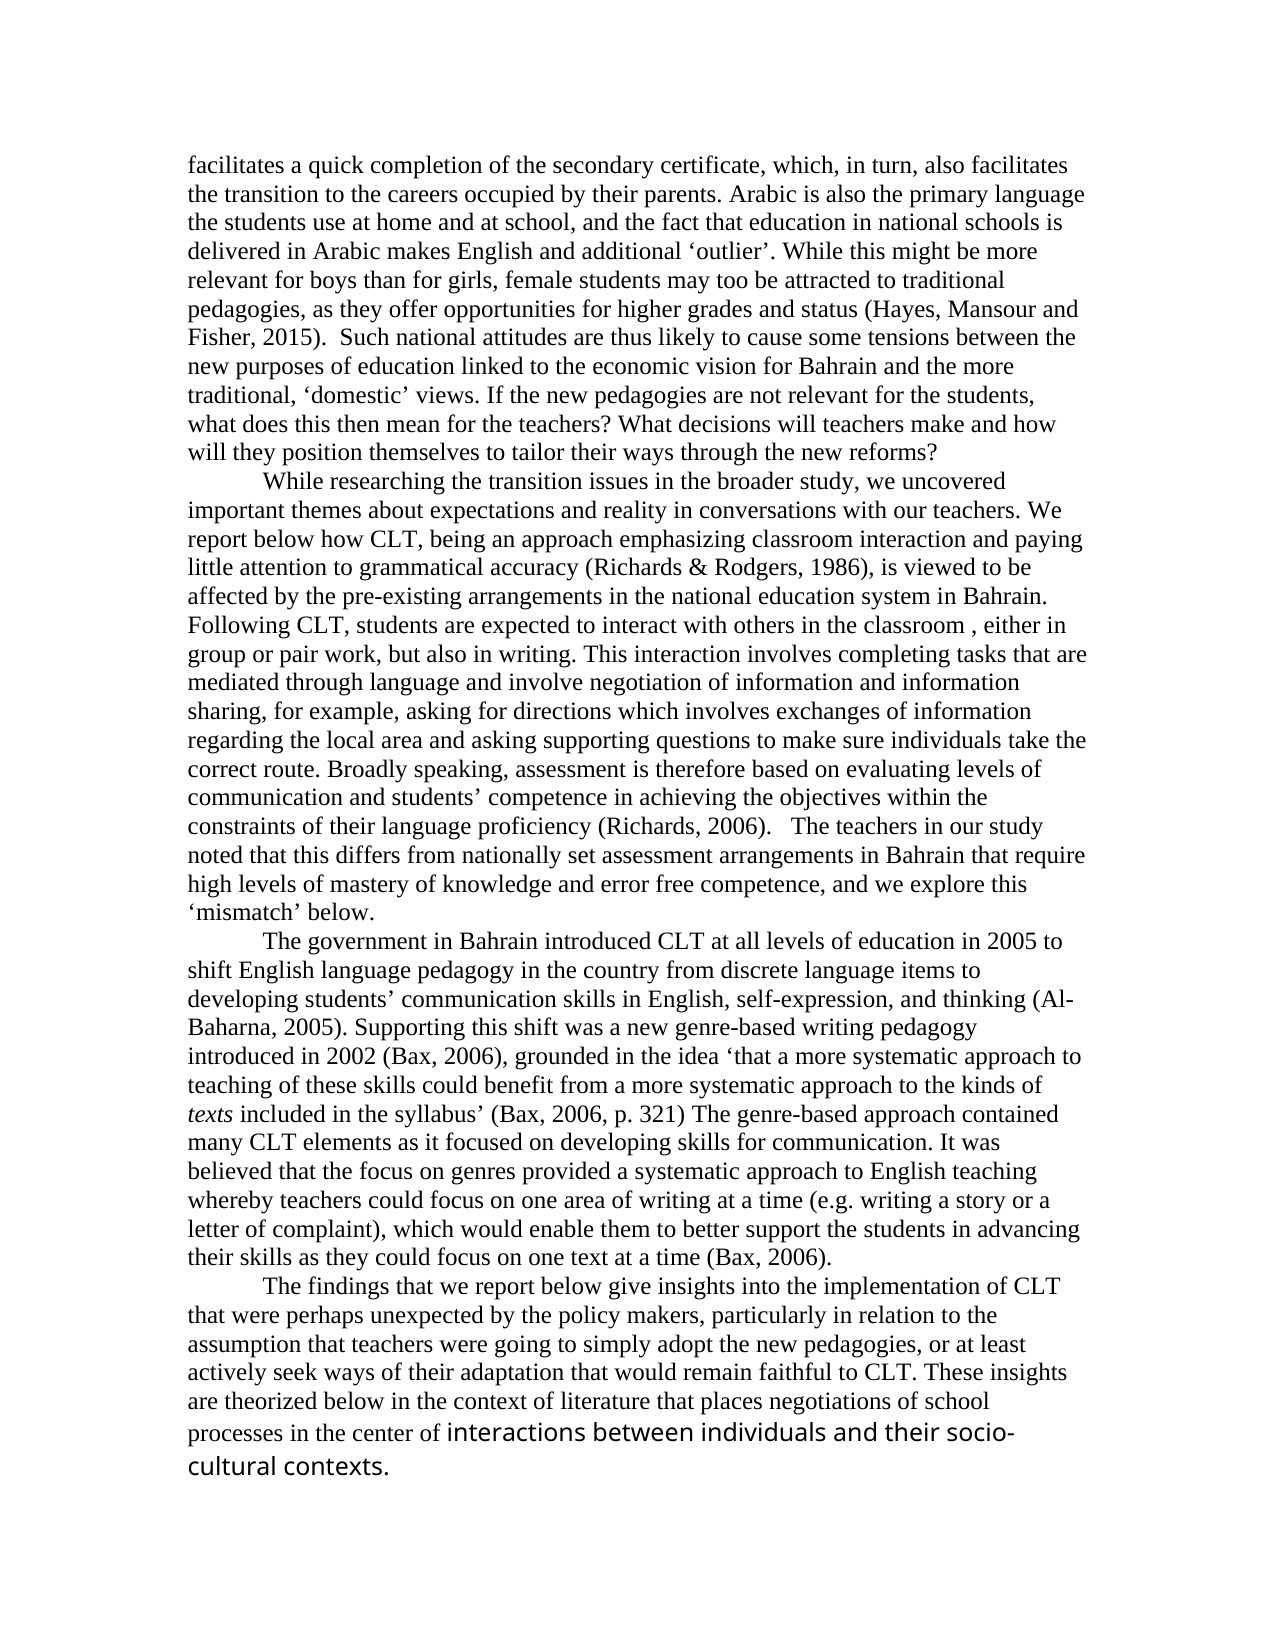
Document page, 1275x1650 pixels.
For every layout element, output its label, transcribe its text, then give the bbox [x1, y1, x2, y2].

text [187, 150, 1087, 466]
text The findings that we report below give insights into the implementation of CLT that were perhaps unexpected by the policy makers, particularly in relation to the assumption that teachers were going to simply adopt the new pedagogies, or at least actively seek ways of their adaptation that would remain faithful to CLT. These insights are theorized below in the context of literature that places negotiations of school processes in the center of interactions between individuals and their socio-cultural contexts. [187, 1271, 1087, 1483]
text The government in Bahrain introduced CLT at all levels of education in 2005 to shift English language pedagogy in the country from discrete language items to developing students’ communication skills in English, self-expression, and thinking (Al-Baharna, 2005). Supporting this shift was a new genre-based writing pedagogy introduced in 2002 (Bax, 2006), grounded in the idea ‘that a more systematic approach to teaching of these skills could benefit from a more systematic approach to the kinds of texts included in the syllabus’ (Bax, 2006, p. 321) The genre-based approach contained many CLT elements as it focused on developing skills for communication. It was believed that the focus on genres provided a systematic approach to English teaching whereby teachers could focus on one area of writing at a time (e.g. writing a story or a letter of complaint), which would enable them to better support the students in advancing their skills as they could focus on one text at a time (Bax, 2006). [187, 926, 1087, 1271]
text While researching the transition issues in the broader study, we uncovered important themes about expectations and reality in conversations with our teachers. We report below how CLT, being an approach emphasizing classroom interaction and paying little attention to grammatical accuracy (Richards & Rodgers, 1986), is viewed to be affected by the pre-existing arrangements in the national education system in Bahrain. Following CLT, students are expected to interact with others in the classroom , either in group or pair work, but also in writing. This interaction involves completing tasks that are mediated through language and involve negotiation of information and information sharing, for example, asking for directions which involves exchanges of information regarding the local area and asking supporting questions to make sure individuals take the correct route. Broadly speaking, assessment is therefore based on evaluating levels of communication and students’ competence in achieving the objectives within the constraints of their language proficiency (Richards, 2006). The teachers in our study noted that this differs from nationally set assessment arrangements in Bahrain that require high levels of mastery of knowledge and error free competence, and we explore this ‘mismatch’ below. [187, 466, 1087, 926]
